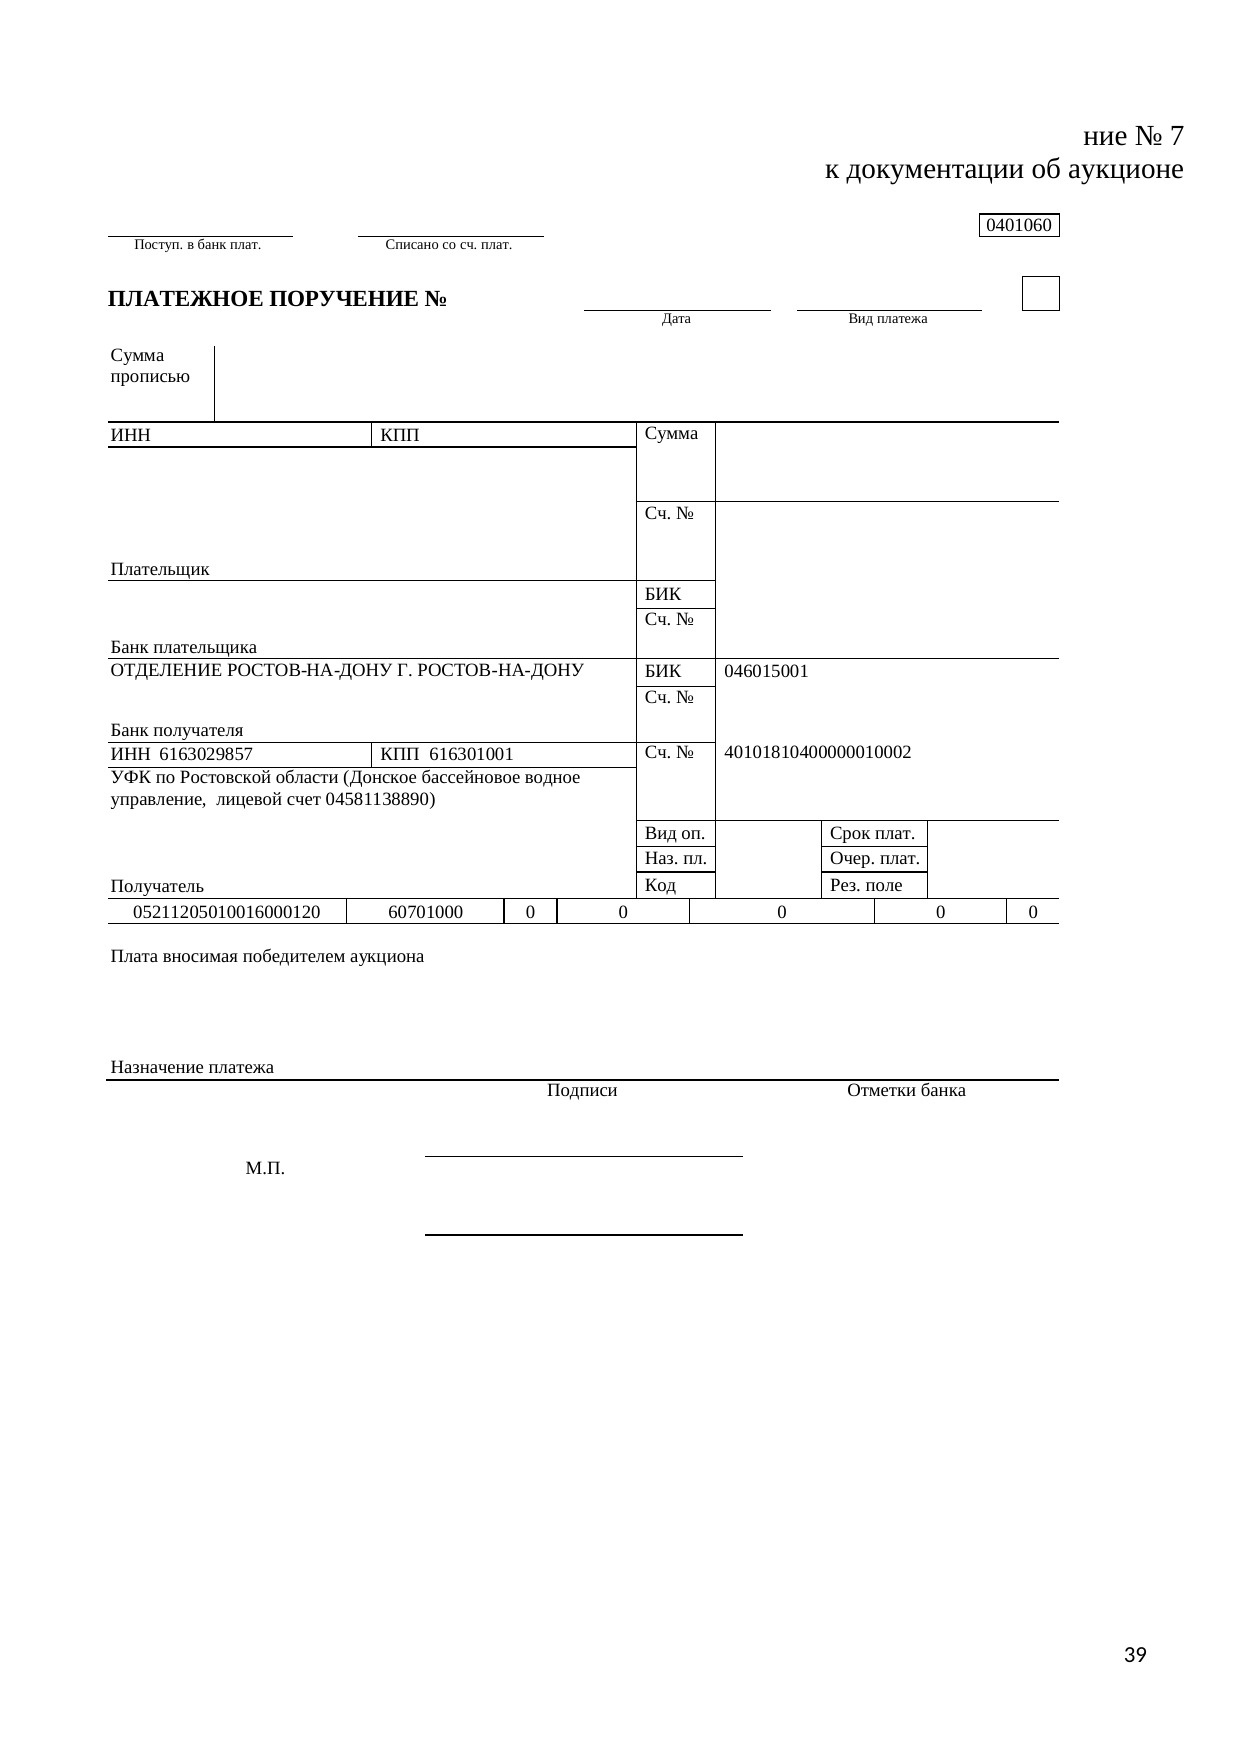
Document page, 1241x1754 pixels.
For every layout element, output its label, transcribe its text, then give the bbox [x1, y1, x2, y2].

text к документации об аукционе [93, 152, 1184, 185]
text Приложение № 7 [93, 118, 1184, 152]
